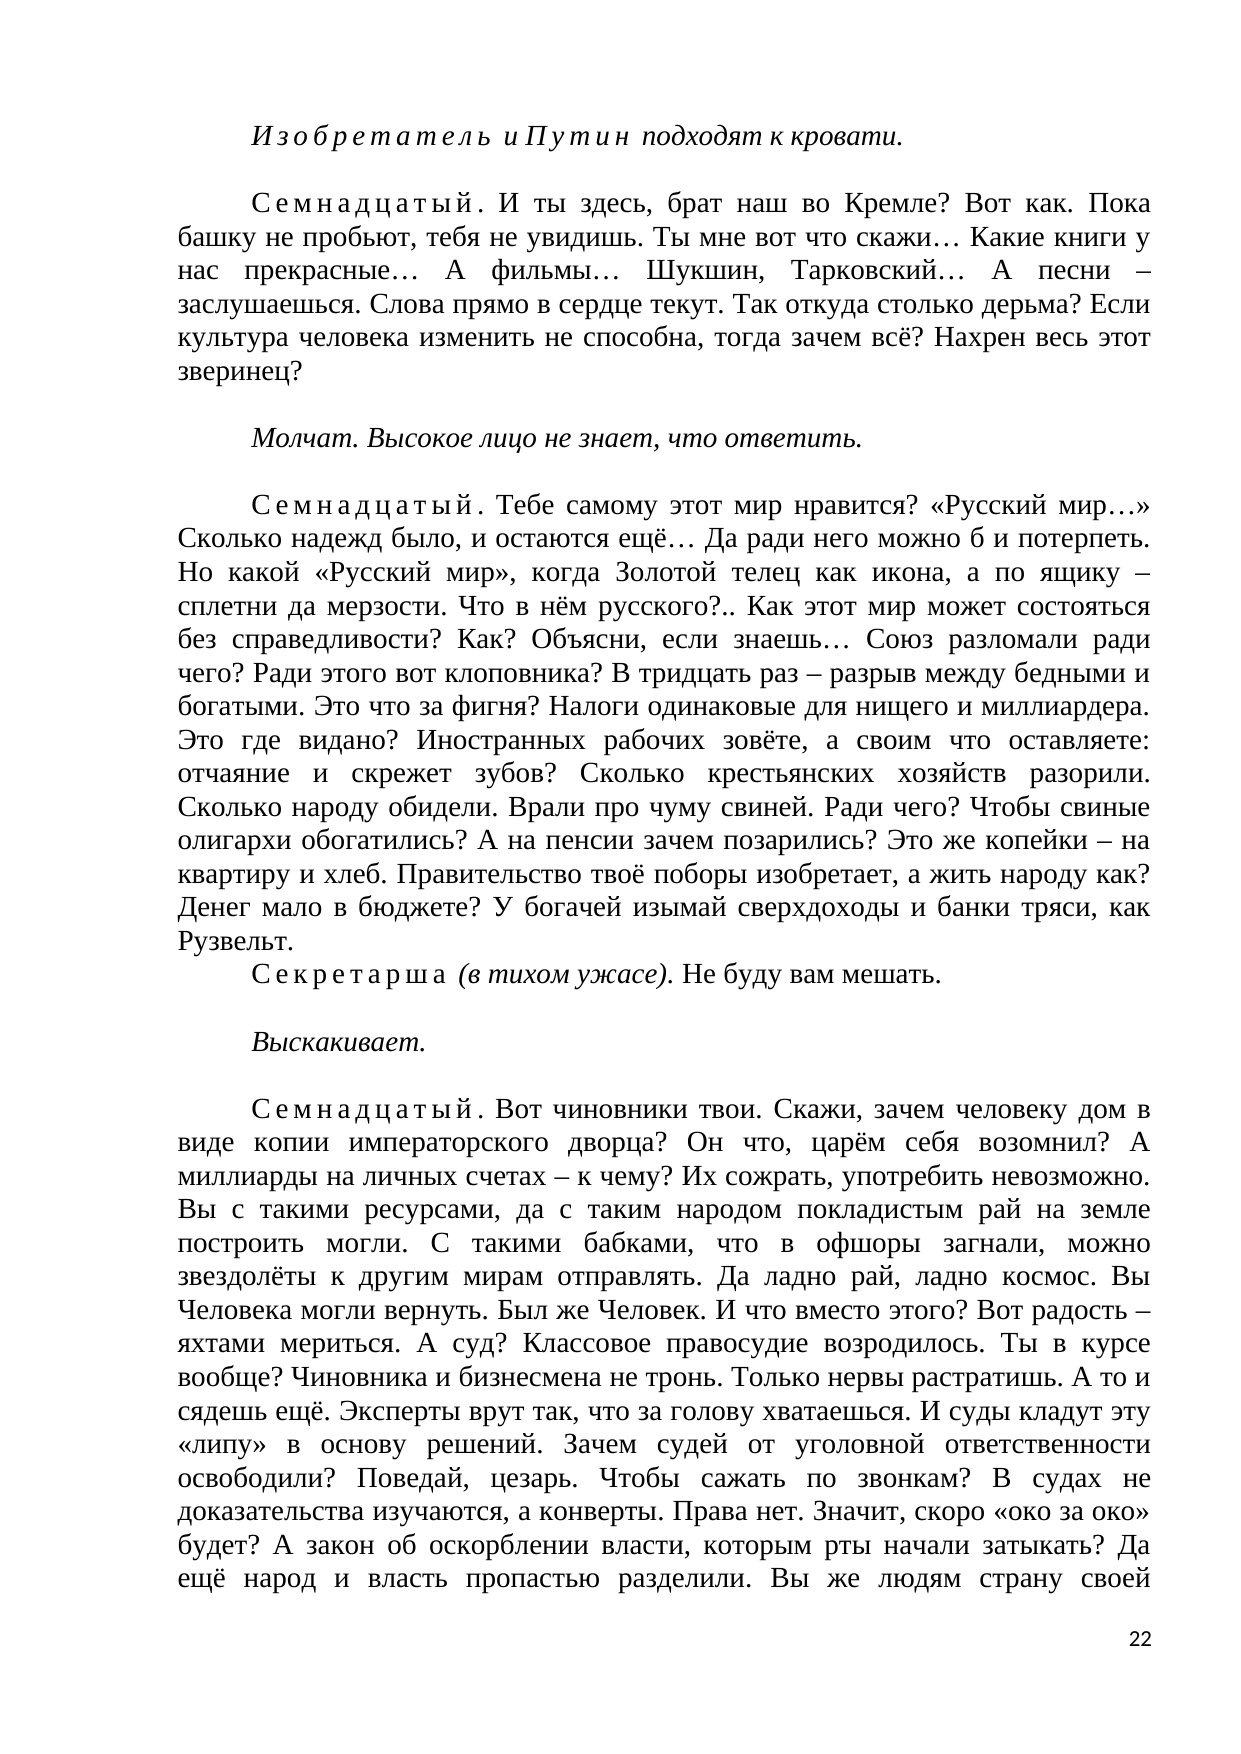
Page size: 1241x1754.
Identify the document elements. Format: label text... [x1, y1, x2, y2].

text Секретарша (в тихом ужасе). Не буду вам мешать. [177, 957, 1152, 990]
text Молчат. Высокое лицо не знает, что ответить. [177, 420, 1152, 453]
text Изобретатель и Путин подходят к кровати. [177, 118, 1152, 152]
text Семнадцатый. И ты здесь, брат наш во Кремле? Вот как. Пока башку не пробьют, тебя не увидишь. Ты мне вот что скажи… Какие книги у нас прекрасные… А фильмы… Шукшин, Тарковский… А песни – заслушаешься. Слова прямо в сердце текут. Так откуда столько дерьма? Если культура человека изменить не способна, тогда зачем всё? Нахрен весь этот зверинец? [177, 185, 1152, 386]
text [177, 1091, 1152, 1594]
text Семнадцатый. Тебе самому этот мир нравится? «Русский мир…» Сколько надежд было, и остаются ещё… Да ради него можно б и потерпеть. Но какой «Русский мир», когда Золотой телец как икона, а по ящику – сплетни да мерзости. Что в нём русского?.. Как этот мир может состояться без справедливости? Как? Объясни, если знаешь… Союз разломали ради чего? Ради этого вот клоповника? В тридцать раз – разрыв между бедными и богатыми. Это что за фигня? Налоги одинаковые для нищего и миллиардера. Это где видано? Иностранных рабочих зовёте, а своим что оставляете: отчаяние и скрежет зубов? Сколько крестьянских хозяйств разорили. Сколько народу обидели. Врали про чуму свиней. Ради чего? Чтобы свиные олигархи обогатились? А на пенсии зачем позарились? Это же копейки – на квартиру и хлеб. Правительство твоё поборы изобретает, а жить народу как? Денег мало в бюджете? У богачей изымай сверхдоходы и банки тряси, как Рузвельт. [177, 487, 1152, 957]
text Выскакивает. [177, 1024, 1152, 1057]
